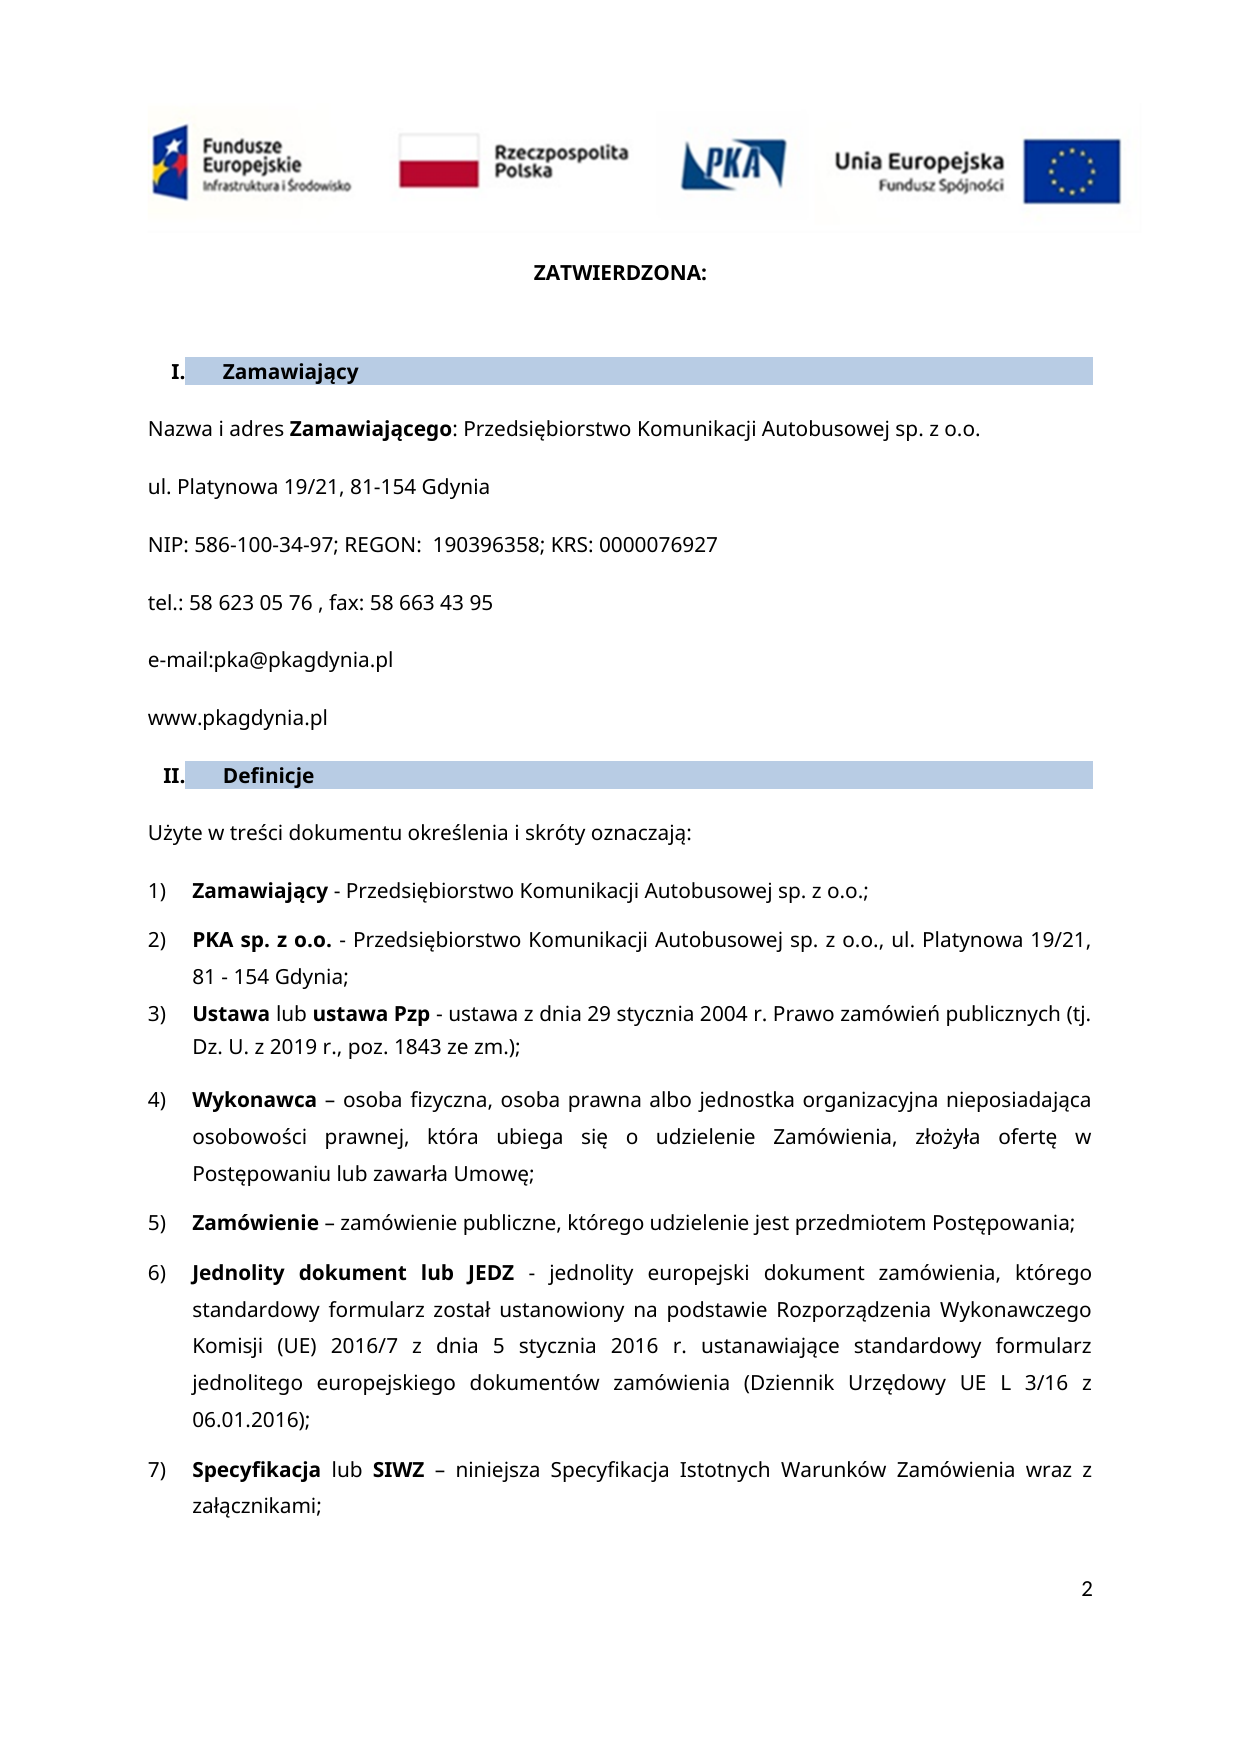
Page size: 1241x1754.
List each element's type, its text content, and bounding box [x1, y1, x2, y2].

text NIP: 586-100-34-97; REGON: 190396358; KRS: 0000076927 [148, 530, 1093, 558]
text tel.: 58 623 05 76 , fax: 58 663 43 95 [148, 588, 1093, 616]
text ul. Platynowa 19/21, 81-154 Gdynia [148, 472, 1093, 501]
text Nazwa i adres Zamawiającego: Przedsiębiorstwo Komunikacji Autobusowej sp. z o.o. [148, 414, 1093, 443]
text Zamawiający [185, 357, 1093, 385]
text ZATWIERDZONA: [148, 258, 1093, 287]
list PKA sp. z o.o. - Przedsiębiorstwo Komunikacji Autobusowej sp. z o.o., ul. Platynowa 19/21, 81 - 154 Gdynia; [148, 926, 1093, 991]
text Użyte w treści dokumentu określenia i skróty oznaczają: [148, 818, 1093, 847]
list Wykonawca – osoba fizyczna, osoba prawna albo jednostka organizacyjna nieposiadająca osobowości prawnej, która ubiega się o udzielenie Zamówienia, złożyła ofertę w Postępowaniu lub zawarła Umowę; [148, 1085, 1093, 1187]
list Ustawa lub ustawa Pzp - ustawa z dnia 29 stycznia 2004 r. Prawo zamówień publicznych (tj. Dz. U. z 2019 r., poz. 1843 ze zm.); [148, 999, 1093, 1060]
picture [147, 103, 1143, 234]
list Jednolity dokument lub JEDZ - jednolity europejski dokument zamówienia, którego standardowy formularz został ustanowiony na podstawie Rozporządzenia Wykonawczego Komisji (UE) 2016/7 z dnia 5 stycznia 2016 r. ustanawiające standardowy formularz jednolitego europejskiego dokumentów zamówienia (Dziennik Urzędowy UE L 3/16 z 06.01.2016); [148, 1258, 1093, 1434]
text Definicje [185, 761, 1093, 789]
text www.pkagdynia.pl [148, 703, 1093, 731]
list Zamawiający - Przedsiębiorstwo Komunikacji Autobusowej sp. z o.o.; [148, 876, 1093, 904]
list Zamówienie – zamówienie publiczne, którego udzielenie jest przedmiotem Postępowania; [148, 1208, 1093, 1237]
text e-mail:pka@pkagdynia.pl [148, 645, 1093, 674]
list Specyfikacja lub SIWZ – niniejsza Specyfikacja Istotnych Warunków Zamówienia wraz z załącznikami; [148, 1455, 1093, 1520]
